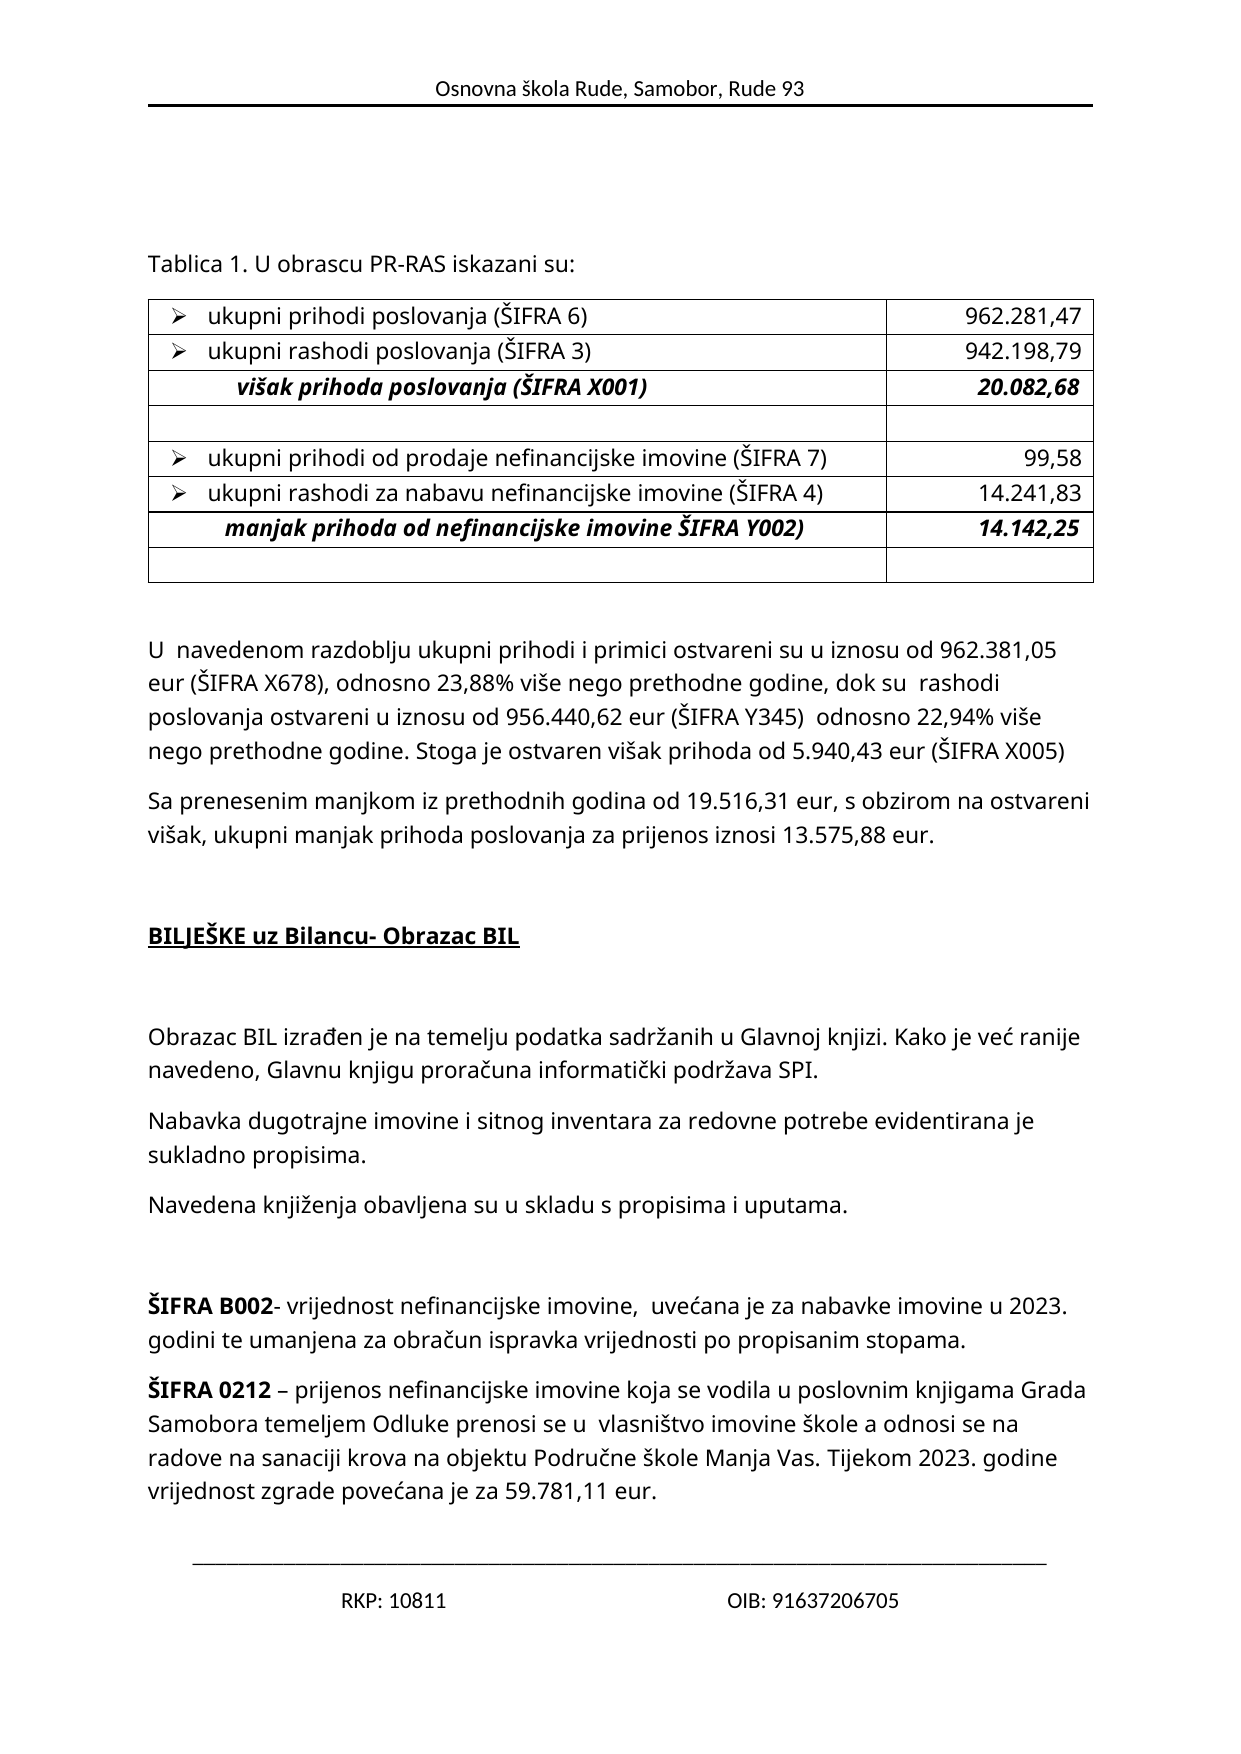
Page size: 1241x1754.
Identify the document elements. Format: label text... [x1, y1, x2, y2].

table_cell ukupni prihodi od prodaje nefinancijske imovine (ŠIFRA 7) [149, 442, 886, 476]
table_header 962.281,47 [887, 300, 1093, 334]
table_cell [887, 406, 1093, 441]
text Obrazac BIL izrađen je na temelju podatka sadržanih u Glavnoj knjizi. Kako je već ranije navedeno, Glavnu knjigu proračuna informatički podržava SPI. [148, 1021, 1093, 1086]
text Sa prenesenim manjkom iz prethodnih godina od 19.516,31 eur, s obzirom na ostvareni višak, ukupni manjak prihoda poslovanja za prijenos iznosi 13.575,88 eur. [148, 785, 1093, 850]
table_cell ukupni rashodi za nabavu nefinancijske imovine (ŠIFRA 4) [149, 477, 886, 511]
text ŠIFRA 0212 – prijenos nefinancijske imovine koja se vodila u poslovnim knjigama Grada Samobora temeljem Odluke prenosi se u vlasništvo imovine škole a odnosi se na radove na sanaciji krova na objektu Područne škole Manja Vas. Tijekom 2023. godine vrijednost zgrade povećana je za 59.781,11 eur. [148, 1374, 1093, 1507]
text Nabavka dugotrajne imovine i sitnog inventara za redovne potrebe evidentirana je sukladno propisima. [148, 1105, 1093, 1170]
table_cell manjak prihoda od nefinancijske imovine ŠIFRA Y002) [149, 513, 886, 547]
table_cell 14.241,83 [887, 477, 1093, 511]
table_cell [887, 548, 1093, 582]
table_header ukupni prihodi poslovanja (ŠIFRA 6) [149, 300, 886, 334]
table_cell 99,58 [887, 442, 1093, 476]
text ŠIFRA B002- vrijednost nefinancijske imovine, uvećana je za nabavke imovine u 2023. godini te umanjena za obračun ispravka vrijednosti po propisanim stopama. [148, 1290, 1093, 1355]
text Tablica 1. U obrascu PR-RAS iskazani su: [148, 248, 1093, 280]
table_cell 942.198,79 [887, 335, 1093, 370]
table_cell ukupni rashodi poslovanja (ŠIFRA 3) [149, 335, 886, 370]
table_cell [149, 406, 886, 441]
text Navedena knjiženja obavljena su u skladu s propisima i uputama. [148, 1189, 1093, 1220]
table_cell 14.142,25 [887, 513, 1093, 547]
table_cell 20.082,68 [887, 371, 1093, 405]
text U navedenom razdoblju ukupni prihodi i primici ostvareni su u iznosu od 962.381,05 eur (ŠIFRA X678), odnosno 23,88% više nego prethodne godine, dok su rashodi poslovanja ostvareni u iznosu od 956.440,62 eur (ŠIFRA Y345) odnosno 22,94% više nego prethodne godine. Stoga je ostvaren višak prihoda od 5.940,43 eur (ŠIFRA X005) [148, 634, 1093, 766]
text BILJEŠKE uz Bilancu- Obrazac BIL [148, 920, 1093, 951]
table_cell višak prihoda poslovanja (ŠIFRA X001) [149, 371, 886, 405]
table_cell [149, 548, 886, 582]
